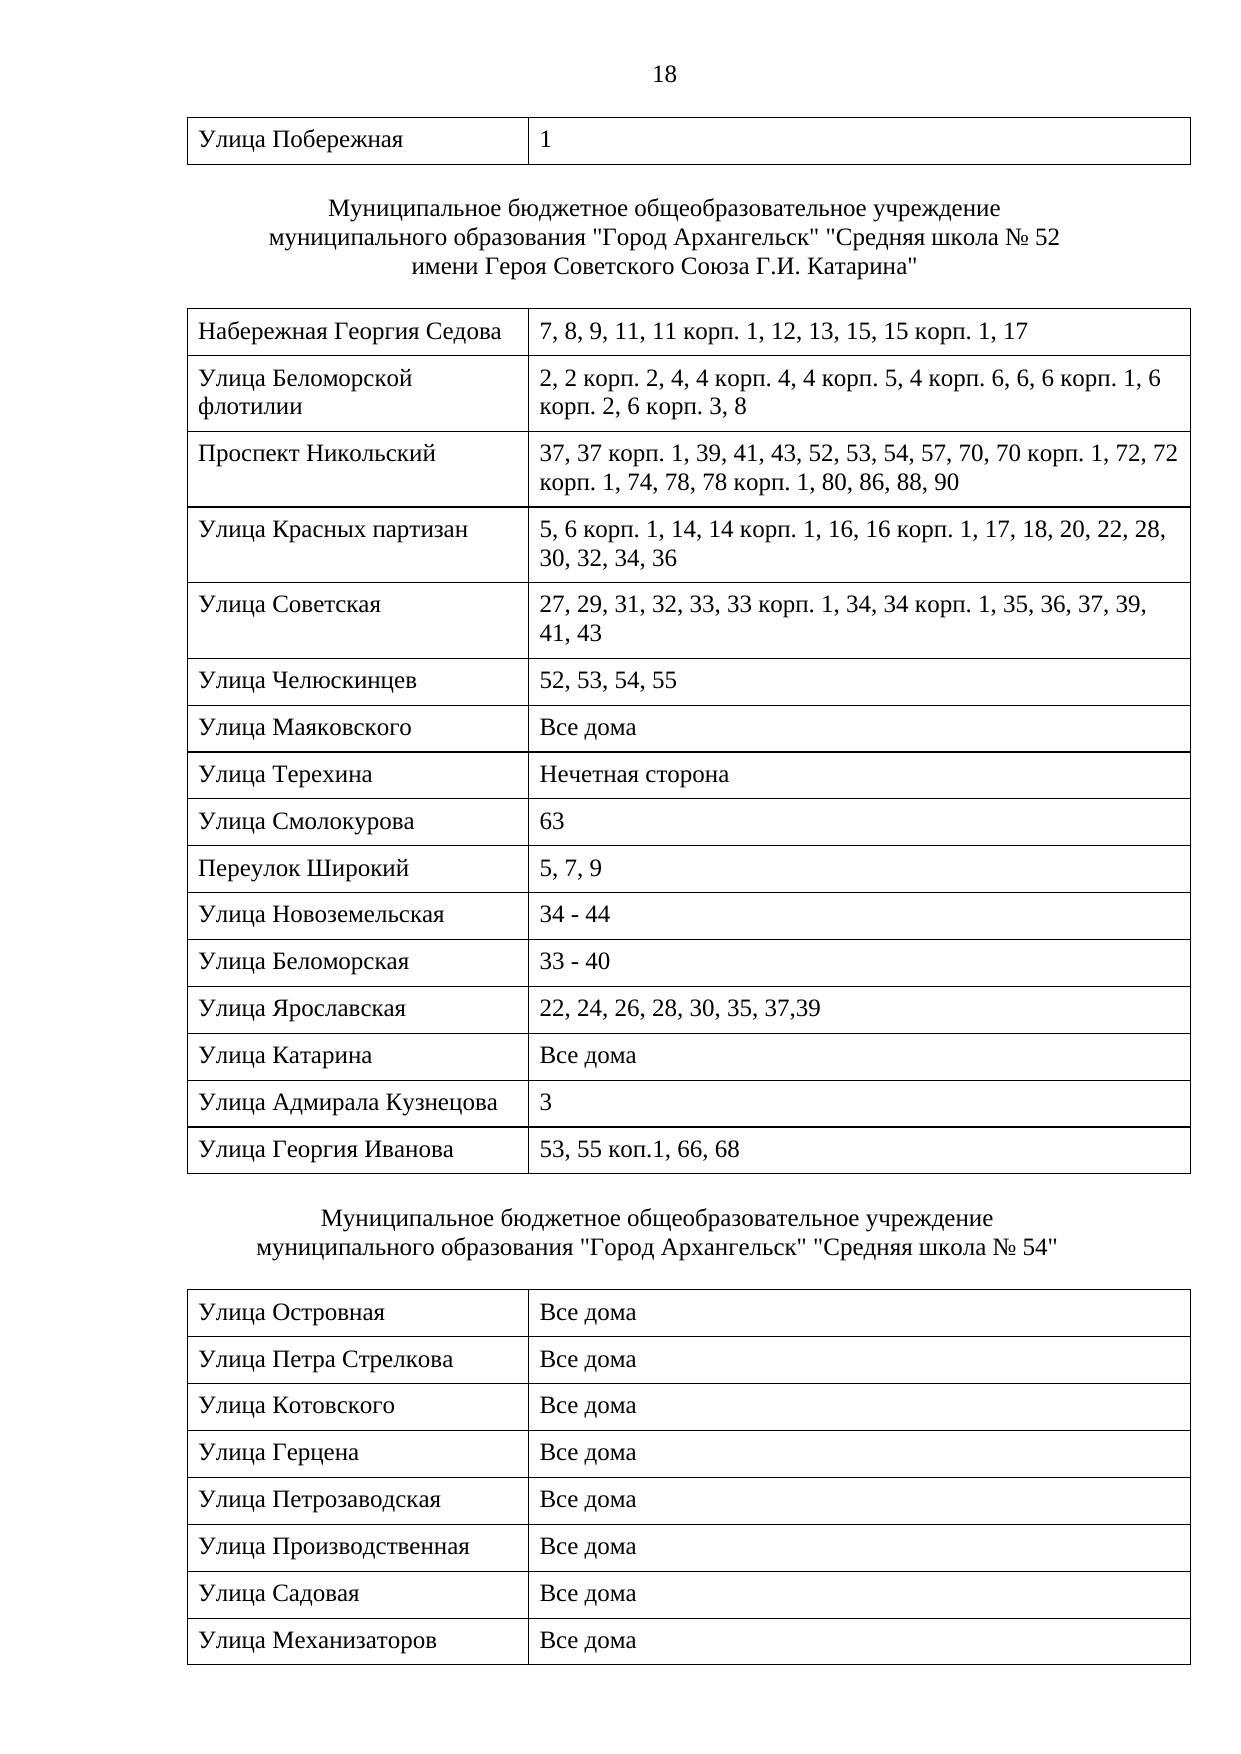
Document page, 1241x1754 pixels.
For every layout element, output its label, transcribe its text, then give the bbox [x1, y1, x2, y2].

table_cell Все дома [529, 1572, 1190, 1617]
table_cell Все дома [529, 706, 1190, 751]
table_cell 5, 7, 9 [529, 846, 1190, 892]
table_cell Улица Котовского [188, 1384, 528, 1430]
table_header Улица Островная [188, 1290, 528, 1336]
text муниципального образования "Город Архангельск" "Средняя школа № 54" [162, 1232, 1152, 1261]
table_cell 34 - 44 [529, 893, 1190, 939]
table_cell 53, 55 коп.1, 66, 68 [529, 1128, 1190, 1173]
table_cell Улица Терехина [188, 753, 528, 798]
table_cell Улица Маяковского [188, 706, 528, 751]
table_cell 22, 24, 26, 28, 30, 35, 37,39 [529, 987, 1190, 1033]
table_header Набережная Георгия Седова [188, 309, 528, 355]
table_cell Все дома [529, 1619, 1190, 1664]
table_cell Переулок Широкий [188, 846, 528, 892]
table_header 7, 8, 9, 11, 11 корп. 1, 12, 13, 15, 15 корп. 1, 17 [529, 309, 1190, 355]
table_cell 2, 2 корп. 2, 4, 4 корп. 4, 4 корп. 5, 4 корп. 6, 6, 6 корп. 1, 6 корп. 2, 6 корп. 3, 8 [529, 356, 1190, 431]
table_cell 3 [529, 1081, 1190, 1126]
text Муниципальное бюджетное общеобразовательное учреждение [162, 1203, 1152, 1232]
table_cell Улица Петра Стрелкова [188, 1337, 528, 1383]
table_cell Улица Садовая [188, 1572, 528, 1617]
table_cell Улица Ярославская [188, 987, 528, 1033]
table_cell 33 - 40 [529, 940, 1190, 986]
table_cell 37, 37 корп. 1, 39, 41, 43, 52, 53, 54, 57, 70, 70 корп. 1, 72, 72 корп. 1, 74, 78, 78 корп. 1, 80, 86, 88, 90 [529, 432, 1190, 506]
table_cell Улица Катарина [188, 1034, 528, 1079]
table_cell Улица Механизаторов [188, 1619, 528, 1664]
table_cell Улица Беломорской флотилии [188, 356, 528, 431]
table_cell Улица Смолокурова [188, 799, 528, 845]
table_cell 1 [529, 118, 1190, 163]
table_header Все дома [529, 1290, 1190, 1336]
table_cell Улица Советская [188, 583, 528, 658]
table_cell Улица Красных партизан [188, 508, 528, 582]
table_cell Улица Герцена [188, 1431, 528, 1477]
table_cell Улица Новоземельская [188, 893, 528, 939]
text Муниципальное бюджетное общеобразовательное учреждение [177, 193, 1152, 222]
table_cell Улица Петрозаводская [188, 1478, 528, 1524]
table_cell 27, 29, 31, 32, 33, 33 корп. 1, 34, 34 корп. 1, 35, 36, 37, 39, 41, 43 [529, 583, 1190, 658]
table_cell 52, 53, 54, 55 [529, 659, 1190, 704]
table_cell Все дома [529, 1525, 1190, 1571]
table_cell Все дома [529, 1431, 1190, 1477]
table_cell Улица Беломорская [188, 940, 528, 986]
table_cell Улица Адмирала Кузнецова [188, 1081, 528, 1126]
text муниципального образования "Город Архангельск" "Средняя школа № 52 [177, 222, 1152, 251]
table_cell Все дома [529, 1034, 1190, 1079]
table_cell Улица Побережная [188, 118, 528, 163]
table_cell Все дома [529, 1384, 1190, 1430]
table_cell Все дома [529, 1337, 1190, 1383]
table_cell Улица Георгия Иванова [188, 1128, 528, 1173]
table_cell Все дома [529, 1478, 1190, 1524]
table_cell 63 [529, 799, 1190, 845]
table_cell Улица Производственная [188, 1525, 528, 1571]
table_cell Проспект Никольский [188, 432, 528, 506]
table_cell Нечетная сторона [529, 753, 1190, 798]
text имени Героя Советского Союза Г.И. Катарина" [177, 251, 1152, 279]
table_cell 5, 6 корп. 1, 14, 14 корп. 1, 16, 16 корп. 1, 17, 18, 20, 22, 28, 30, 32, 34, 36 [529, 508, 1190, 582]
table_cell Улица Челюскинцев [188, 659, 528, 704]
